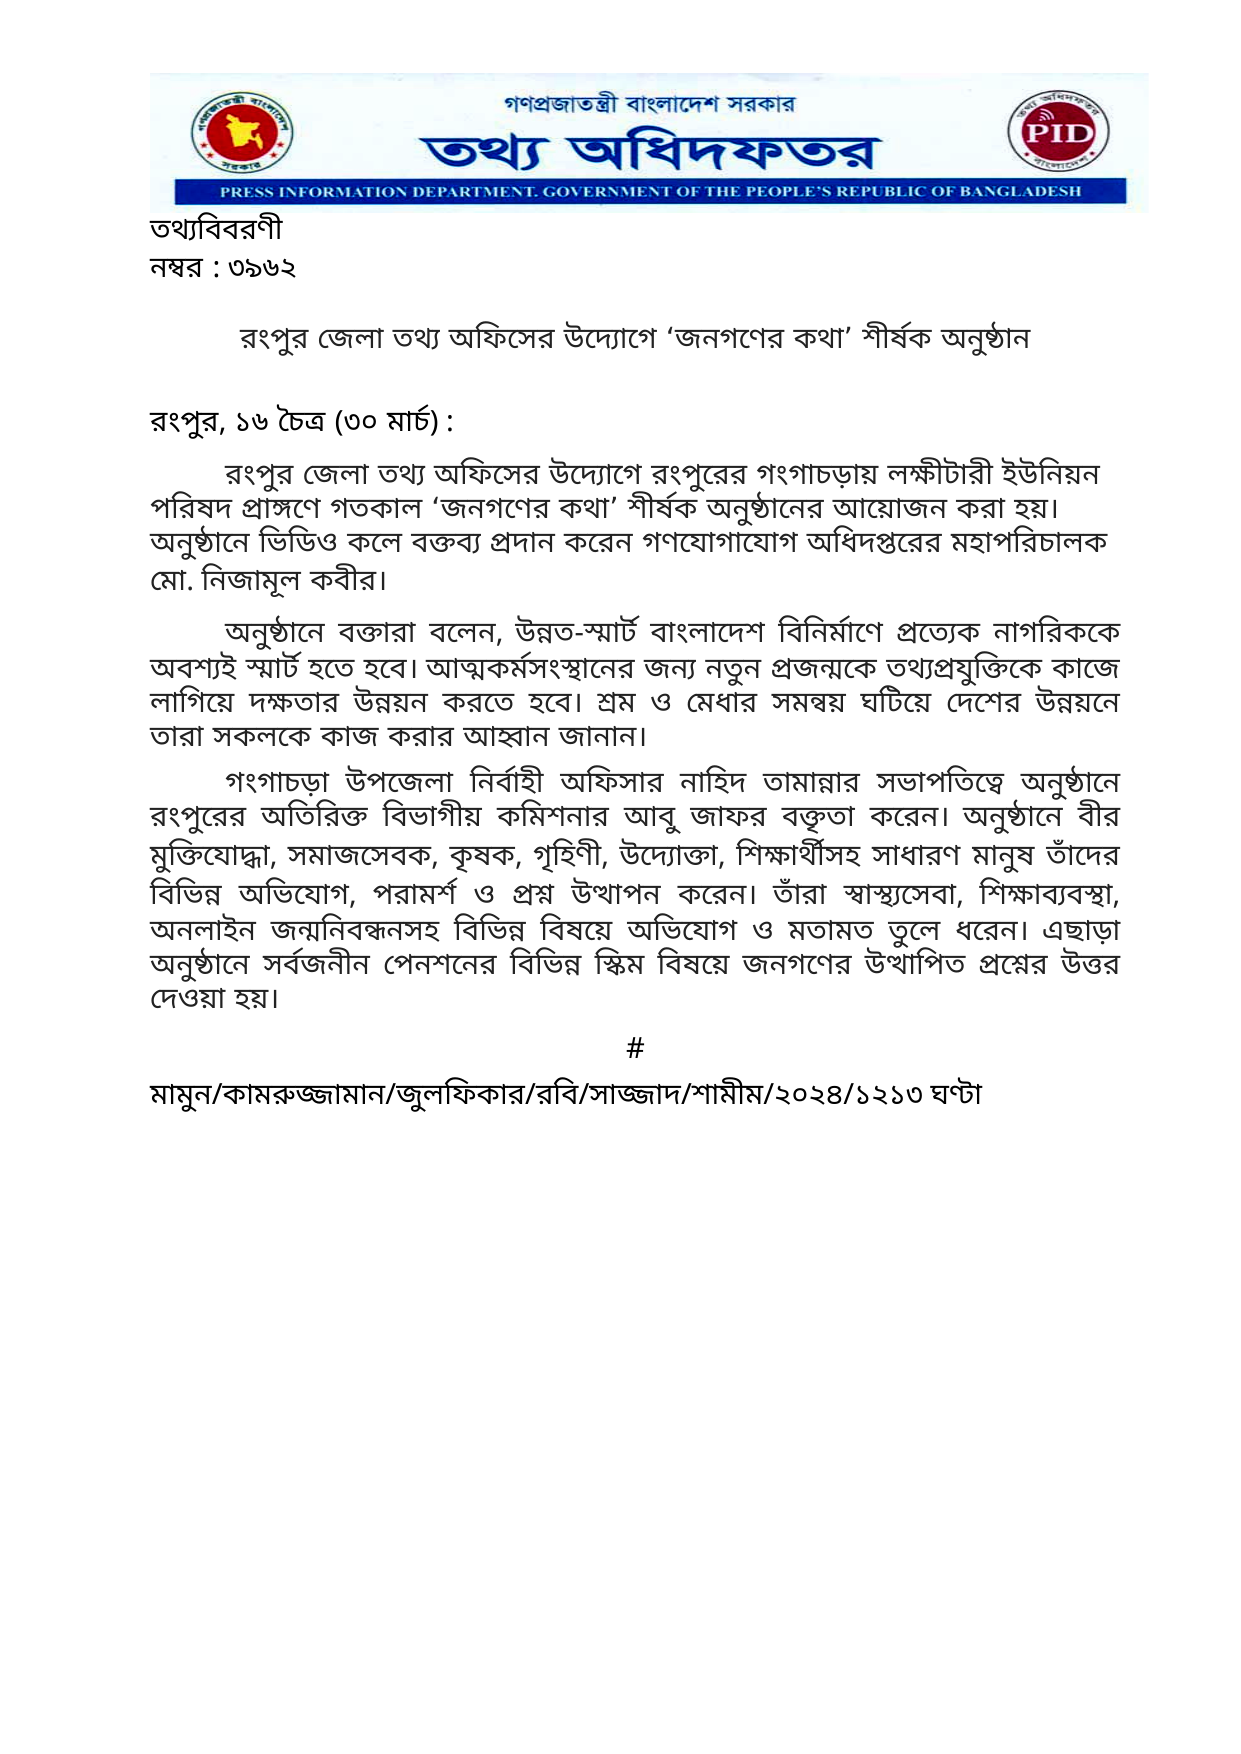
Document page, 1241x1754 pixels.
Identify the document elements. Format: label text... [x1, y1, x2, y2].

text গংগাচড়া উপজেলা নির্বাহী অফিসার নাহিদ তামান্নার সভাপতিত্বে অনুষ্ঠানে রংপুরের অতিরিক্ত বিভাগীয় কমিশনার আবু জাফর বক্তৃতা করেন। অনুষ্ঠানে বীর মুক্তিযোদ্ধা, সমাজসেবক, কৃষক, গৃহিণী, উদ্যোক্তা, শিক্ষার্থীসহ সাধারণ মানুষ তাঁদের বিভিন্ন অভিযোগ, পরামর্শ ও প্রশ্ন উত্থাপন করেন। তাঁরা স্বাস্থ্যসেবা, শিক্ষাব্যবস্থা, অনলাইন জন্মনিবন্ধনসহ বিভিন্ন বিষয়ে অভিযোগ ও মতামত তুলে ধরেন। এছাড়া অনুষ্ঠানে সর্বজনীন পেনশনের বিভিন্ন স্কিম বিষয়ে জনগণের উত্থাপিত প্রশ্নের উত্তর দেওয়া হয়। [150, 766, 1120, 1015]
text রংপুর জেলা তথ্য অফিসের উদ্যোগে ‘জনগণের কথা’ শীর্ষক অনুষ্ঠান [981, 322, 1120, 356]
text অনুষ্ঠানে বক্তারা বলেন, উন্নত-স্মার্ট বাংলাদেশ বিনির্মাণে প্রত্যেক নাগরিককে অবশ্যই স্মার্ট হতে হবে। আত্মকর্মসংস্থানের জন্য নতুন প্রজন্মকে তথ্যপ্রযুক্তিকে কাজে লাগিয়ে দক্ষতার উন্নয়ন করতে হবে। শ্রম ও মেধার সমন্বয় ঘটিয়ে দেশের উন্নয়নে তারা সকলকে কাজ করার আহ্বান জানান। [150, 612, 1120, 753]
text রংপুর, ১৬ চৈত্র (৩০ মার্চ) : [150, 400, 1120, 440]
text রংপুর জেলা তথ্য অফিসের উদ্যোগে ‘জনগণের কথা’ শীর্ষক অনুষ্ঠান [150, 322, 993, 356]
text মামুন/কামরুজ্জামান/জুলফিকার/রবি/সাজ্জাদ/শামীম/২০২৪/১২১৩ ঘণ্টা [150, 1073, 1120, 1116]
text রংপুর জেলা তথ্য অফিসের উদ্যোগে রংপুরের গংগাচড়ায় লক্ষীটারী ইউনিয়ন পরিষদ প্রাঙ্গণে গতকাল ‘জনগণের কথা’ শীর্ষক অনুষ্ঠানের আয়োজন করা হয়। অনুষ্ঠানে ভিডিও কলে বক্তব্য প্রদান করেন গণযোগাযোগ অধিদপ্তরের মহাপরিচালক মো. নিজামূল কবীর। [150, 458, 1120, 599]
text # [150, 1027, 1120, 1067]
text তথ্যবিবরণী নম্বর : ৩৯৬২ [150, 213, 1120, 286]
